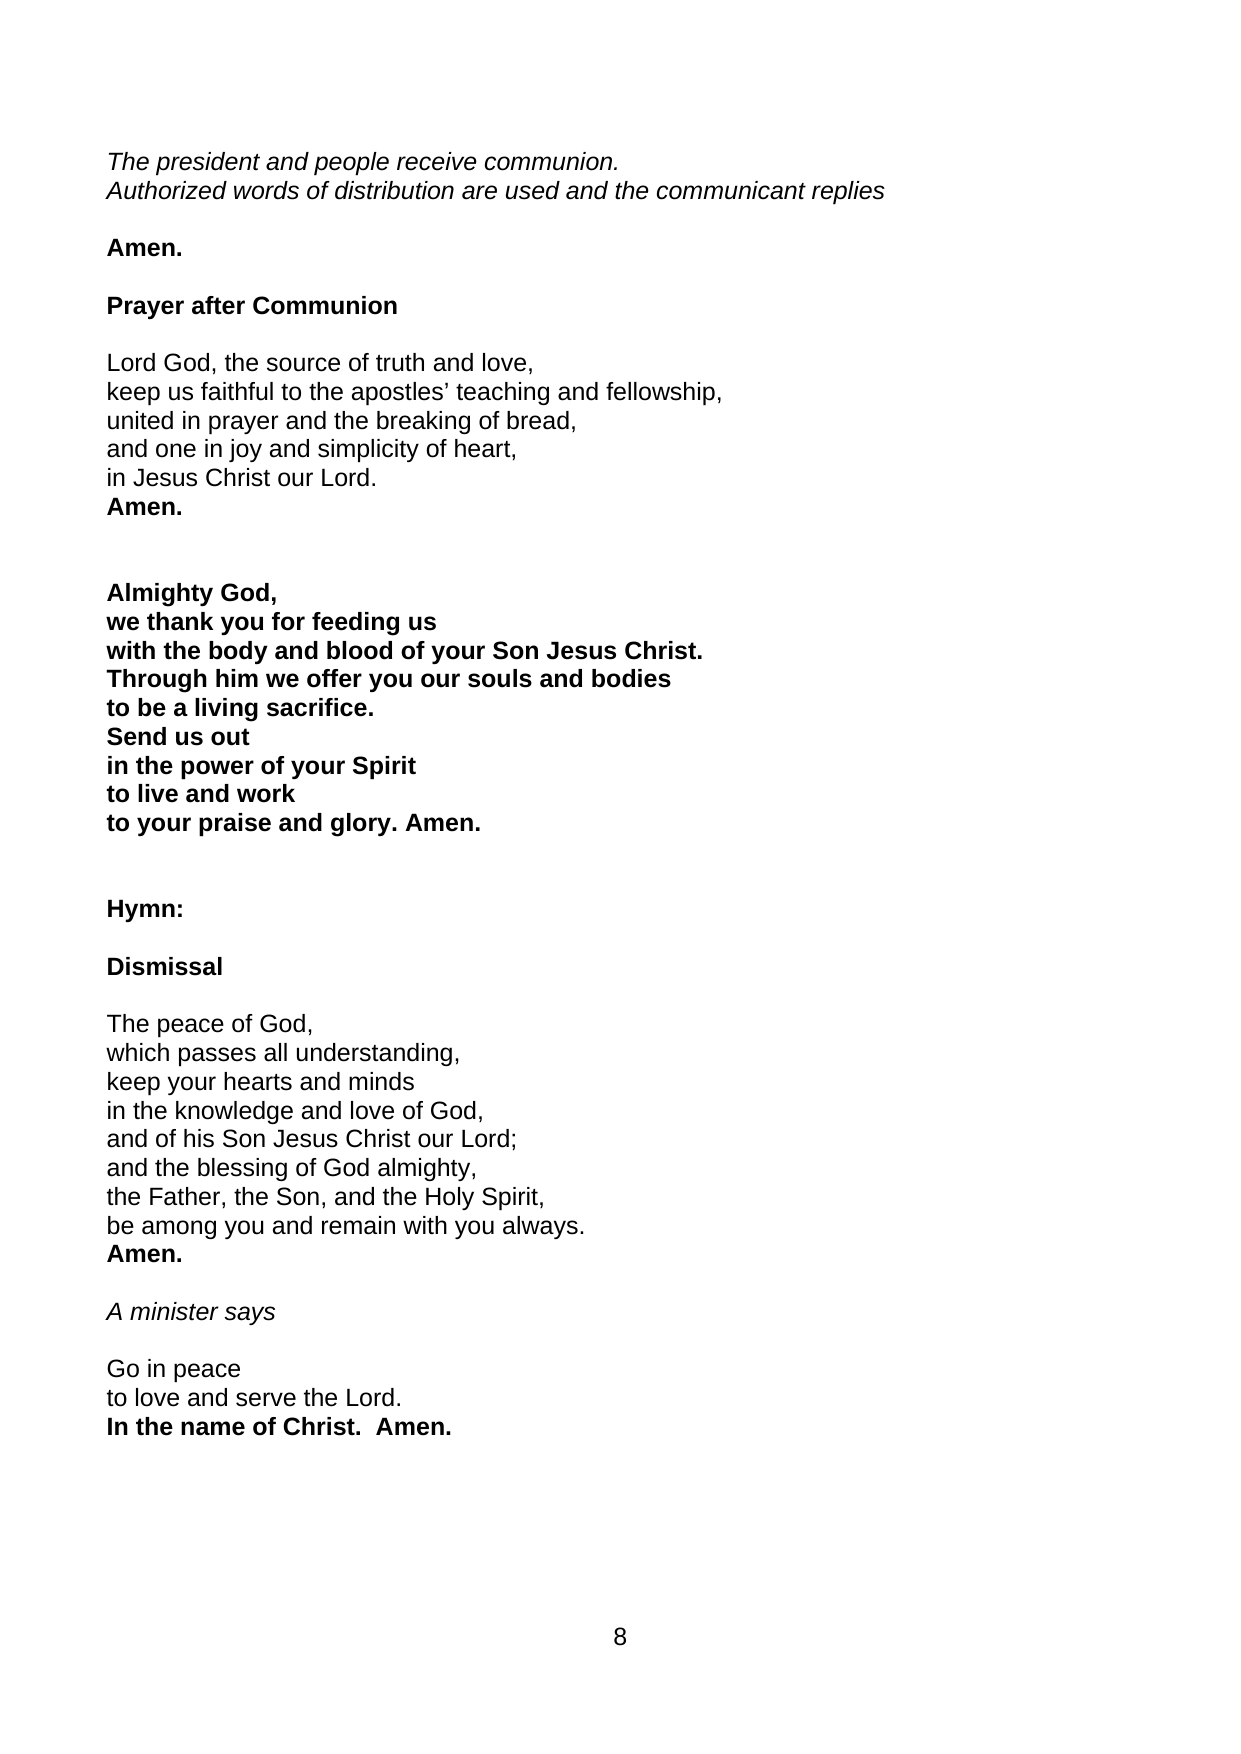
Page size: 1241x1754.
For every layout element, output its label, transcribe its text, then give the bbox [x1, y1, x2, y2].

text Authorized words of distribution are used and the communicant replies [106, 176, 1134, 204]
text united in prayer and the breaking of bread, [106, 406, 1134, 434]
text Amen. [106, 492, 1134, 521]
text Lord God, the source of truth and love, [106, 348, 1134, 377]
text Amen. [106, 1239, 1134, 1268]
text Hymn: [106, 894, 1045, 923]
text to love and serve the Lord. [106, 1383, 1134, 1412]
text in Jesus Christ our Lord. [106, 463, 1134, 492]
text In the name of Christ. Amen. [106, 1412, 1134, 1441]
text The peace of God, which passes all understanding, keep your hearts and minds in the knowledge and love of God, and of his Son Jesus Christ our Lord; and the blessing of God almighty, the Father, the Son, and the Holy Spirit, be among you and remain with you always. [106, 1009, 1134, 1239]
text Amen. [106, 233, 1134, 262]
text and one in joy and simplicity of heart, [106, 434, 1134, 463]
text keep us faithful to the apostles’ teaching and fellowship, [106, 377, 1134, 406]
text Dismissal [106, 952, 1134, 981]
text Prayer after Communion [106, 291, 1045, 319]
text Go in peace [106, 1354, 1134, 1383]
text A minister says [106, 1297, 1134, 1326]
text The president and people receive communion. [106, 147, 1134, 176]
text Almighty God, we thank you for feeding us with the body and blood of your Son Jesus Christ. Through him we offer you our souls and bodies to be a living sacrifice. Send us out in the power of your Spirit to live and work to your praise and glory. Amen. [106, 578, 1134, 837]
